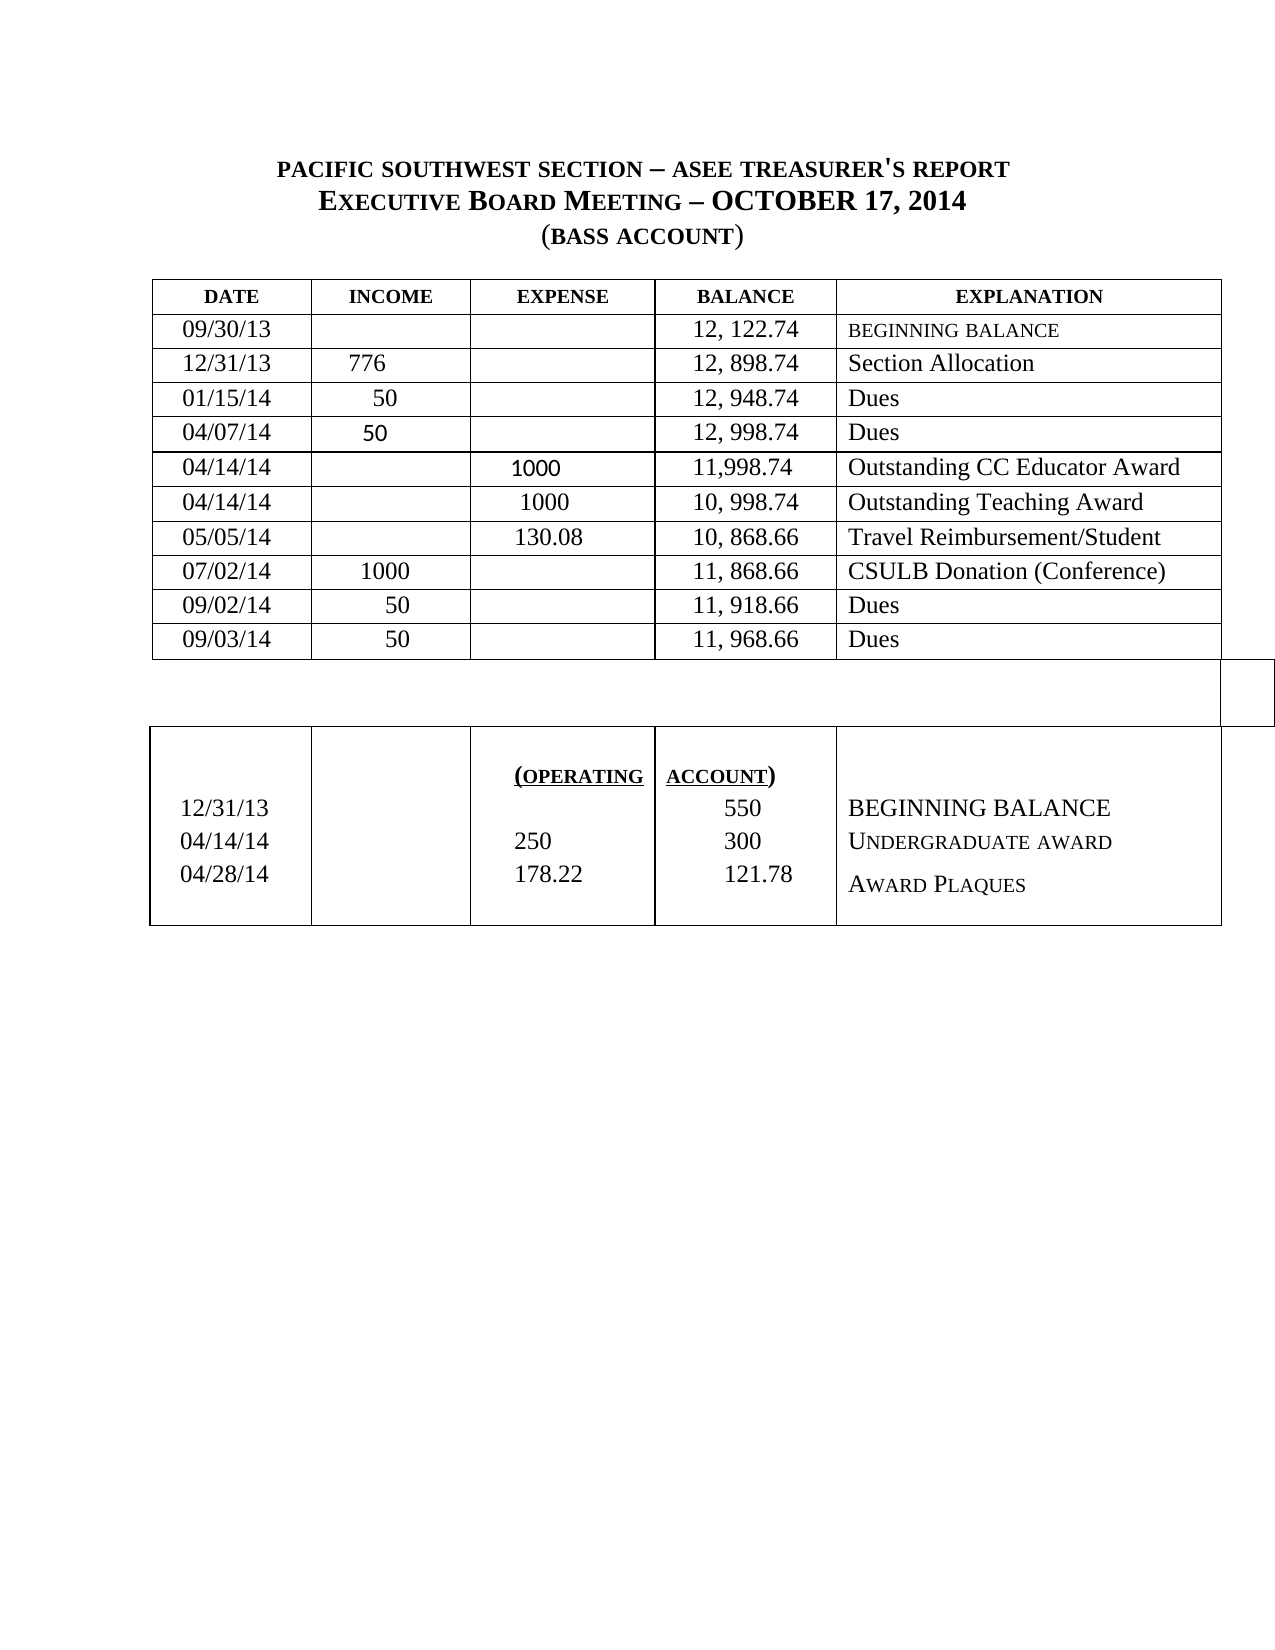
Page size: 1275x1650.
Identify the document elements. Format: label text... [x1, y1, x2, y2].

table_cell 12, 898.74 [656, 349, 836, 382]
table_cell 09/30/13 [153, 315, 311, 347]
table_cell [471, 315, 654, 347]
table_cell [471, 349, 654, 382]
table_cell 1000 [471, 453, 654, 486]
table_cell 11, 868.66 [656, 556, 836, 589]
table_cell 50 [312, 590, 470, 623]
table_cell 11, 918.66 [656, 590, 836, 623]
table_cell BEGINNING BALANCE Undergraduate award Award Plaques [837, 727, 1221, 925]
table_cell [150, 659, 1220, 726]
table_cell Dues [837, 590, 1221, 623]
table_cell [471, 624, 654, 659]
table_cell 09/03/14 [153, 624, 311, 659]
table_cell 04/07/14 [153, 417, 311, 451]
subtitle Executive Board Meeting – OCTOBER 17, 2014 [159, 183, 1125, 217]
table_cell 10, 868.66 [656, 522, 836, 555]
table_cell 10, 998.74 [656, 487, 836, 521]
table_cell Travel Reimbursement/Student [837, 522, 1221, 555]
table_cell 50 [312, 624, 470, 659]
table_cell 04/14/14 [153, 453, 311, 486]
table_cell [471, 417, 654, 451]
table_cell [471, 590, 654, 623]
table_cell Dues [837, 383, 1221, 416]
table_cell 07/02/14 [153, 556, 311, 589]
table_cell 12, 122.74 [656, 315, 836, 347]
table_cell Section Allocation [837, 349, 1221, 382]
table_header date [153, 280, 311, 313]
table_cell Outstanding Teaching Award [837, 487, 1221, 521]
table_cell Dues [837, 624, 1221, 659]
table_cell 11,998.74 [656, 453, 836, 486]
table_cell (operating 250 178.22 [471, 727, 654, 925]
subtitle (bass account) [159, 217, 1125, 251]
table_cell 04/14/14 [153, 487, 311, 521]
table_cell [312, 487, 470, 521]
table_cell 130.08 [471, 522, 654, 555]
table_cell [312, 522, 470, 555]
table_cell 12, 948.74 [656, 383, 836, 416]
table_cell 11, 968.66 [656, 624, 836, 659]
table_cell 50 [312, 383, 470, 416]
table_cell 05/05/14 [153, 522, 311, 555]
table_cell [471, 556, 654, 589]
table_cell Outstanding CC Educator Award [837, 453, 1221, 486]
table_cell [471, 383, 654, 416]
table_cell 776 [312, 349, 470, 382]
table_cell 12/31/13 04/14/14 04/28/14 [151, 727, 311, 925]
table_cell beginning balance [837, 315, 1221, 347]
table_cell Dues [837, 417, 1221, 451]
table_cell [1221, 660, 1274, 726]
table_cell [312, 727, 470, 925]
table_header explanation [837, 280, 1221, 313]
table_cell 09/02/14 [153, 590, 311, 623]
table_cell 12/31/13 [153, 349, 311, 382]
table_cell 12, 998.74 [656, 417, 836, 451]
table_cell 1000 [471, 487, 654, 521]
table_cell 50 [312, 417, 470, 451]
table_header expense [471, 280, 654, 313]
table_header income [312, 280, 470, 313]
table_cell account) 550 300 121.78 [656, 727, 836, 925]
table_cell [312, 315, 470, 347]
title pacific southwest section – asee treasurer's report [159, 150, 1127, 183]
table_cell [312, 453, 470, 486]
table_cell CSULB Donation (Conference) [837, 556, 1221, 589]
table_cell 1000 [312, 556, 470, 589]
table_header balance [656, 280, 836, 313]
table_cell 01/15/14 [153, 383, 311, 416]
